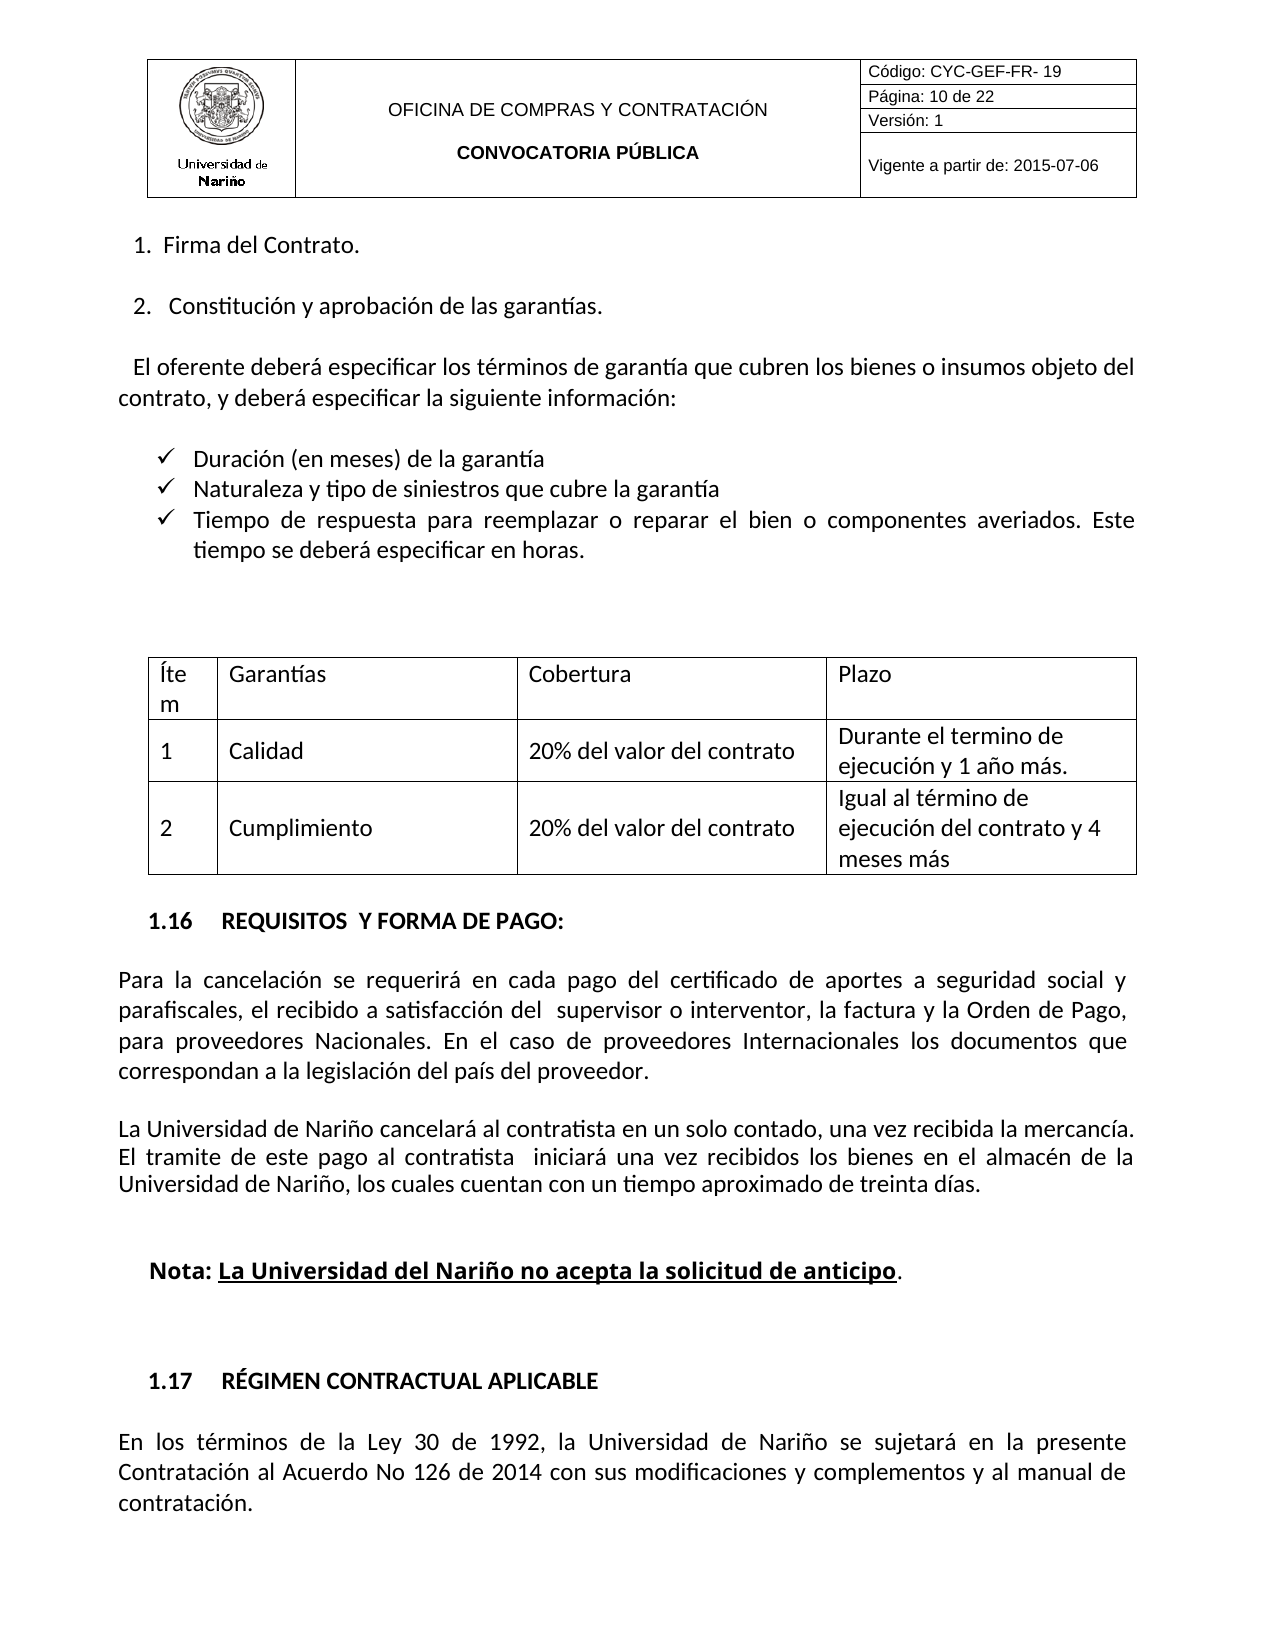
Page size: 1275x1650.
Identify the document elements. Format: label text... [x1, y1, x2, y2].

table_cell Calidad [218, 720, 517, 781]
list Naturaleza y tipo de siniestros que cubre la garantía [156, 473, 1137, 504]
text 1. Firma del Contrato. [118, 229, 1129, 260]
text Nota: La Universidad del Nariño no acepta la solicitud de anticipo. [149, 1255, 1137, 1286]
table_header Plazo [827, 658, 1136, 719]
list Tiempo de respuesta para reemplazar o reparar el bien o componentes averiados. Este tiempo se deberá especificar en horas. [156, 504, 1137, 565]
list Duración (en meses) de la garantía [156, 443, 1137, 473]
table_header Cobertura [518, 658, 826, 719]
table_cell 1 [149, 720, 217, 781]
table_cell Cumplimiento [218, 782, 517, 873]
table_header Ítem [149, 658, 217, 719]
subtitle RÉGIMEN CONTRACTUAL APLICABLE [148, 1365, 1137, 1396]
text 2. Constitución y aprobación de las garantías. [118, 290, 718, 321]
subtitle REQUISITOS Y FORMA DE PAGO: [148, 905, 1137, 936]
text En los términos de la Ley 30 de 1992, la Universidad de Nariño se sujetará en la presente Contratación al Acuerdo No 126 de 2014 con sus modificaciones y complementos y al manual de contratación. [118, 1426, 1128, 1518]
text El oferente deberá especificar los términos de garantía que cubren los bienes o insumos objeto del contrato, y deberá especificar la siguiente información: [118, 351, 1137, 412]
table_cell 20% del valor del contrato [518, 720, 826, 781]
text Para la cancelación se requerirá en cada pago del certificado de aportes a seguridad social y parafiscales, el recibido a satisfacción del supervisor o interventor, la factura y la Orden de Pago, para proveedores Nacionales. En el caso de proveedores Internacionales los documentos que correspondan a la legislación del país del proveedor. [118, 964, 1129, 1086]
text La Universidad de Nariño cancelará al contratista en un solo contado, una vez recibida la mercancía. El tramite de este pago al contratista iniciará una vez recibidos los bienes en el almacén de la Universidad de Nariño, los cuales cuentan con un tiempo aproximado de treinta días. [118, 1116, 1137, 1197]
table_cell Igual al término de ejecución del contrato y 4 meses más [827, 782, 1136, 873]
table_cell Durante el termino de ejecución y 1 año más. [827, 720, 1136, 781]
picture [162, 66, 281, 191]
table_header Garantías [218, 658, 517, 719]
table_cell 20% del valor del contrato [518, 782, 826, 873]
table_cell 2 [149, 782, 217, 873]
